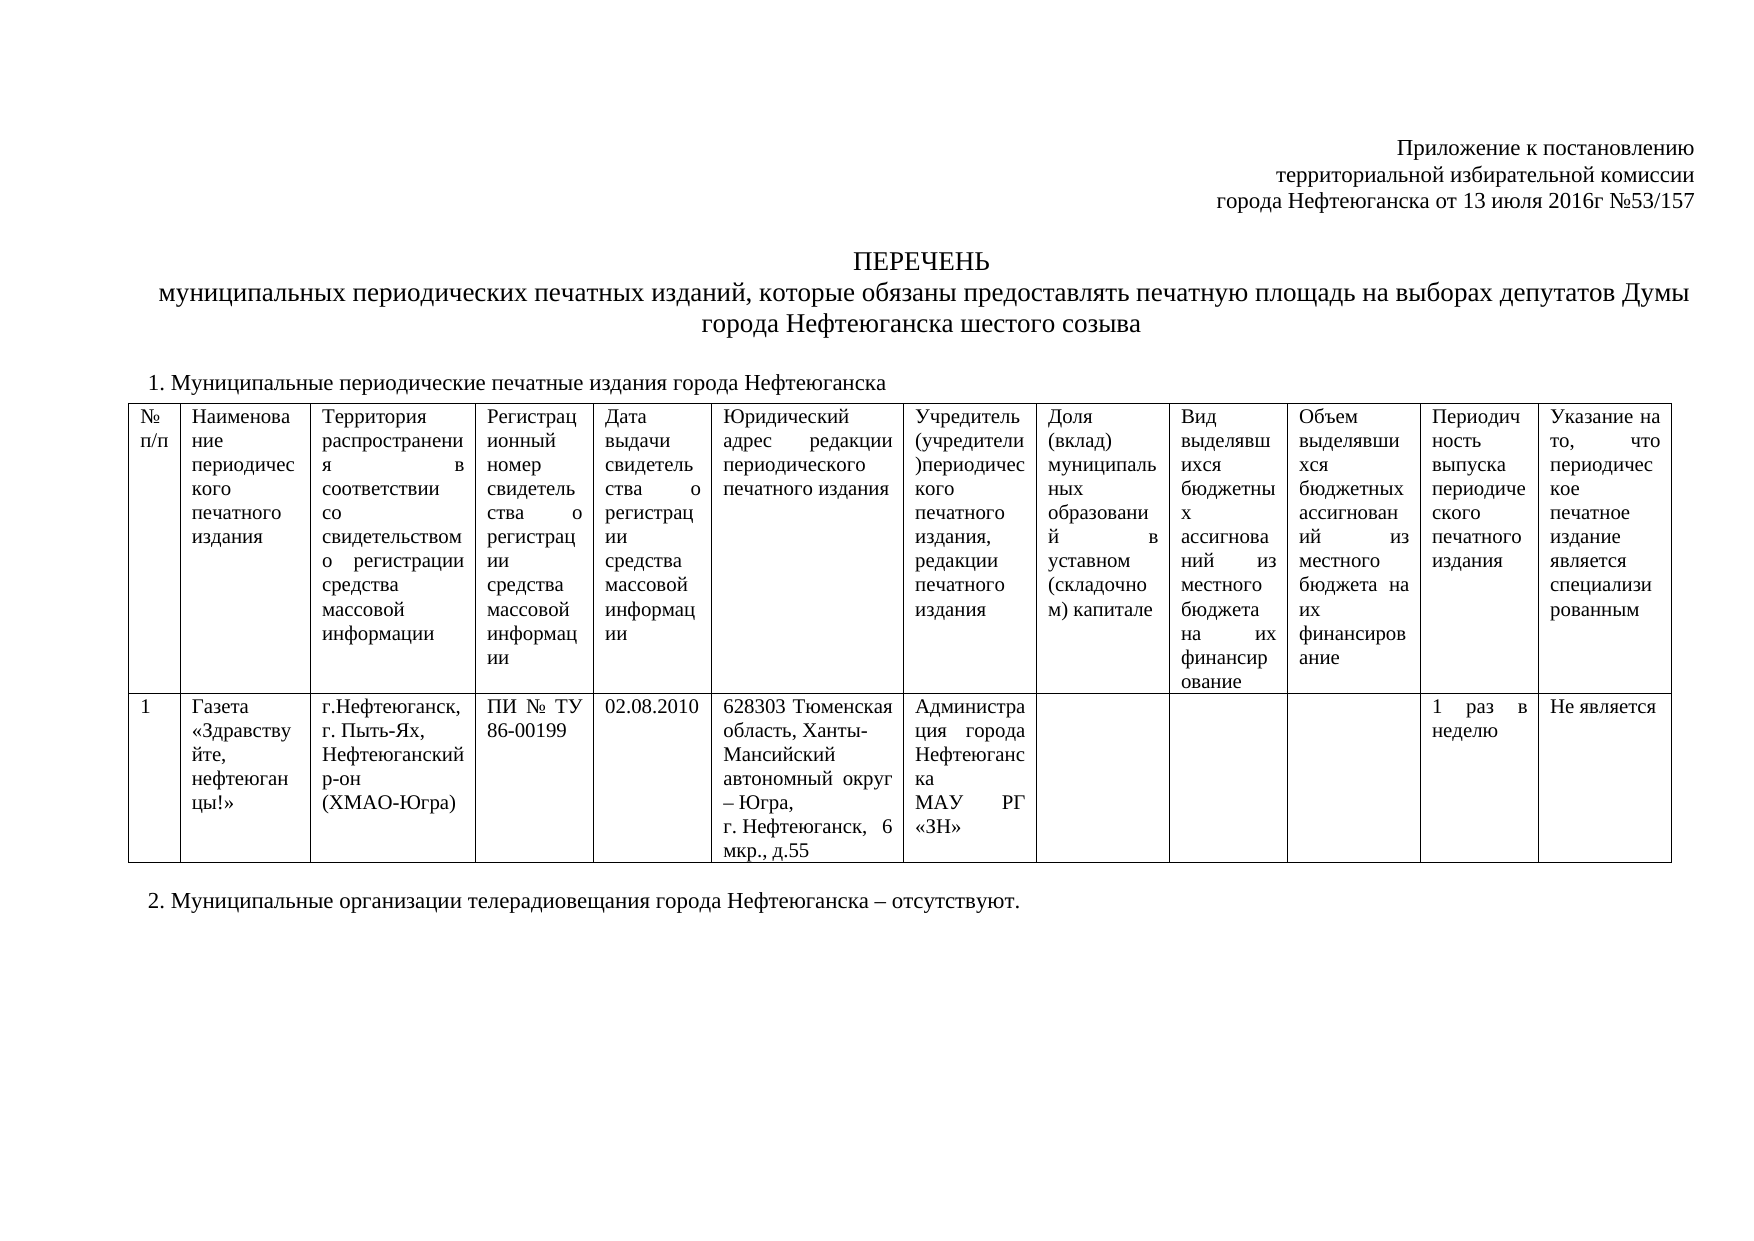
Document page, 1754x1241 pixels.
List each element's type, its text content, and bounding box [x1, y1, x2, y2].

text 2. Муниципальные организации телерадиовещания города Нефтеюганска – отсутствуют. [148, 887, 1695, 914]
table_cell [1288, 694, 1420, 862]
table_cell ПИ № ТУ 86-00199 [476, 694, 593, 862]
text ПЕРЕЧЕНЬ [148, 245, 1695, 276]
table_header Объем выделявшихся бюджетных ассигнований из местного бюджета на их финансирование [1288, 404, 1420, 693]
text территориальной избирательной комиссии [1180, 161, 1695, 187]
text города Нефтеюганска от 13 июля 2016г №53/157 [1180, 187, 1695, 213]
table_cell г.Нефтеюганск, г. Пыть-Ях, Нефтеюганский р-он (ХМАО-Югра) [311, 694, 475, 862]
table_cell Не является [1539, 694, 1671, 862]
table_cell Администрация города Нефтеюганска МАУ РГ «ЗН» [904, 694, 1036, 862]
table_header Указание на то, что периодическое печатное издание является специализированным [1539, 404, 1671, 693]
table_cell 02.08.2010 [594, 694, 711, 862]
table_header Учредитель (учредители)периодического печатного издания, редакции печатного издания [904, 404, 1036, 693]
table_header Регистрационный номер свидетельства о регистрации средства массовой информации [476, 404, 593, 693]
table_header Вид выделявшихся бюджетных ассигнований из местного бюджета на их финансирование [1170, 404, 1287, 693]
table_cell [1170, 694, 1287, 862]
table_header Наименование периодического печатного издания [181, 404, 310, 693]
text муниципальных периодических печатных изданий, которые обязаны предоставлять печатную площадь на выборах депутатов Думы города Нефтеюганска шестого созыва [148, 276, 1695, 338]
table_header Доля (вклад) муниципальных образований в уставном (складочном) капитале [1037, 404, 1169, 693]
table_header Юридический адрес редакции периодического печатного издания [712, 404, 903, 693]
table_header № п/п [129, 404, 180, 693]
table_cell 1 раз в неделю [1421, 694, 1538, 862]
table_cell 628303 Тюменская область, Ханты-Мансийский автономный округ – Югра, г. Нефтеюганск, 6 мкр., д.55 [712, 694, 903, 862]
text 1. Муниципальные периодические печатные издания города Нефтеюганска [148, 369, 1695, 396]
text Приложение к постановлению [1180, 134, 1695, 161]
table_cell 1 [129, 694, 180, 862]
table_header Территория распространения в соответствии со свидетельством о регистрации средства массовой информации [311, 404, 475, 693]
table_cell [1037, 694, 1169, 862]
table_header Периодичность выпуска периодического печатного издания [1421, 404, 1538, 693]
table_cell Газета «Здравствуйте, нефтеюганцы!» [181, 694, 310, 862]
table_header Дата выдачи свидетельства о регистрации средства массовой информации [594, 404, 711, 693]
